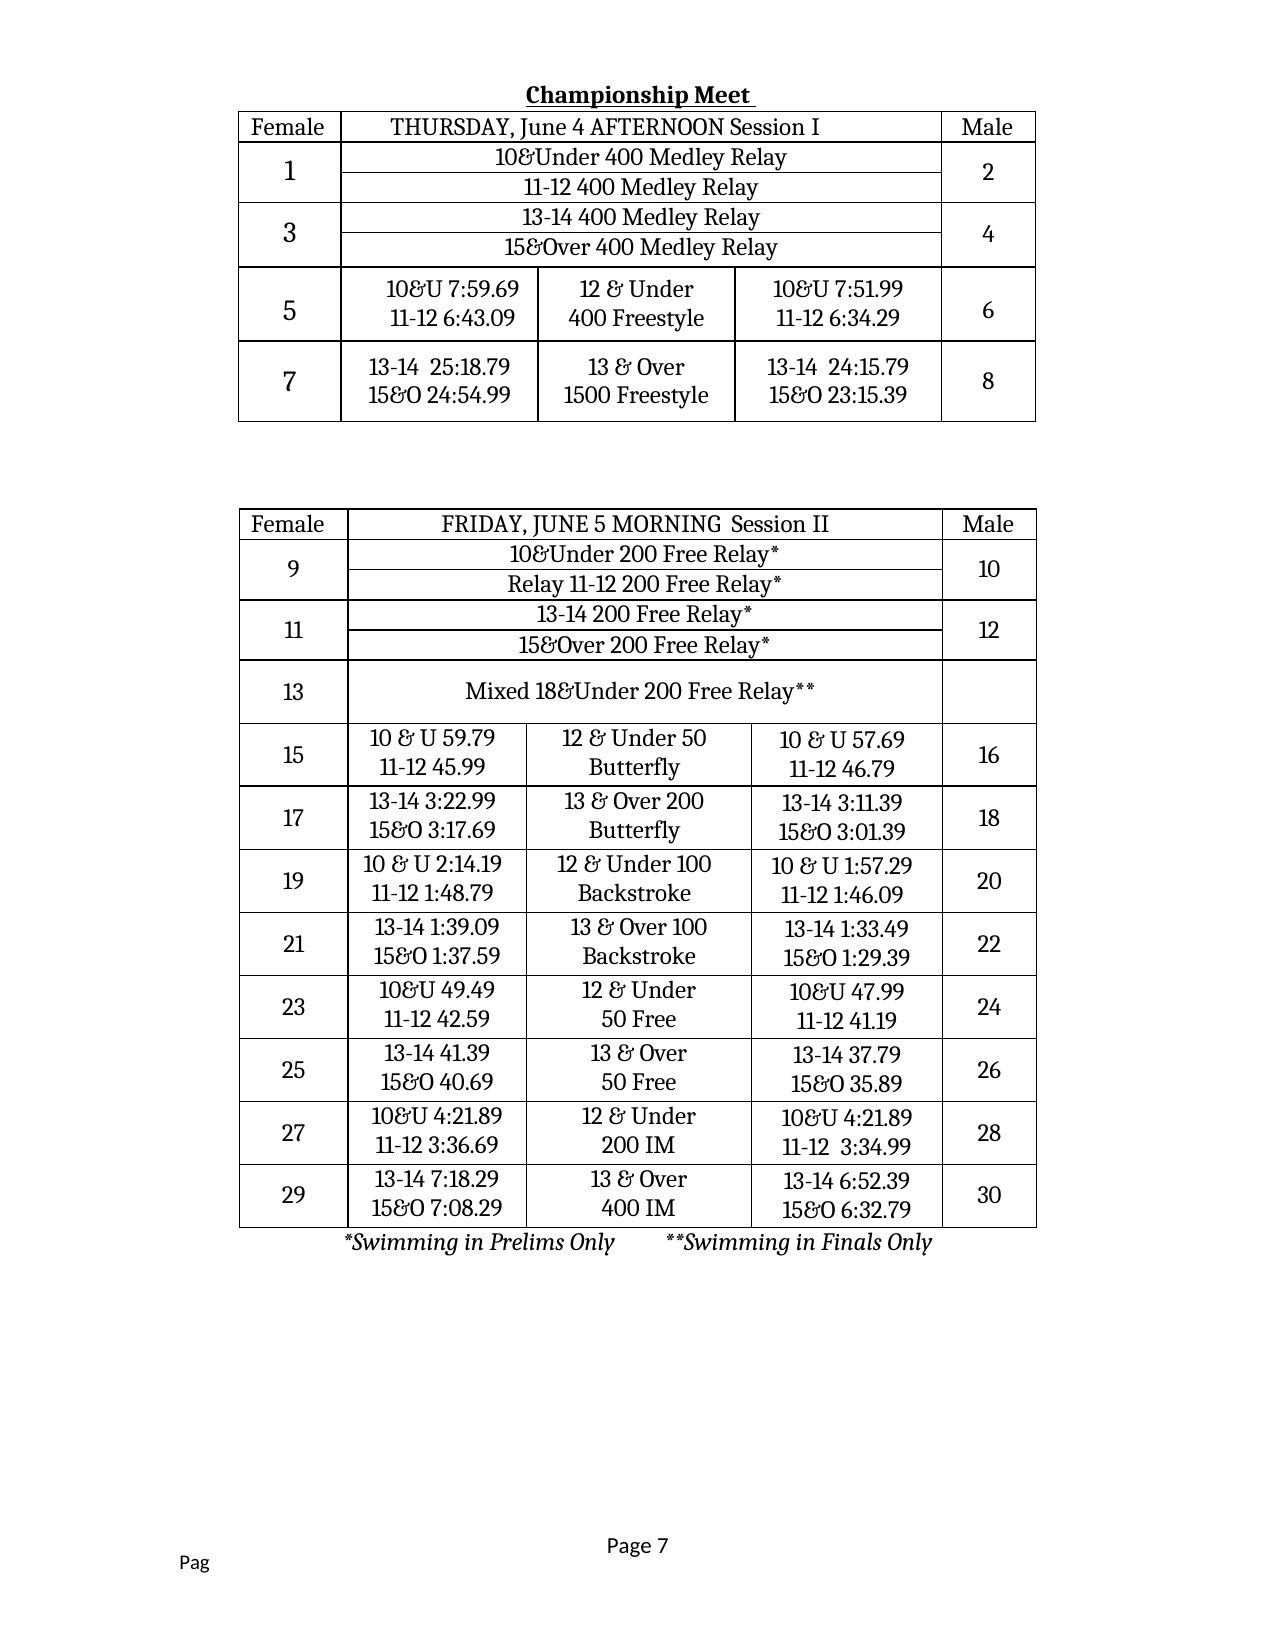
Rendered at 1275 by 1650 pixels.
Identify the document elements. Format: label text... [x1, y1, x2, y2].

table_header FRIDAY, JUNE 5 MORNING Session II [349, 510, 942, 538]
table_cell 13-14 41.39 15&O 40.69 [349, 1039, 526, 1101]
table_cell 13-14 1:33.49 15&O 1:29.39 [752, 913, 942, 974]
table_cell 7 [239, 342, 340, 421]
table_cell 28 [943, 1102, 1036, 1163]
table_cell 13 [240, 661, 347, 722]
table_cell 10&U 4:21.89 11-12 3:36.69 [349, 1102, 526, 1163]
table_cell 10 & U 2:14.19 11-12 1:48.79 [349, 850, 526, 911]
table_cell 8 [942, 342, 1035, 421]
table_cell 15&Over 200 Free Relay* [349, 631, 942, 659]
table_cell 13-14 6:52.39 15&O 6:32.79 [752, 1165, 942, 1227]
table_cell 10&U 47.99 11-12 41.19 [752, 976, 942, 1037]
table_cell 15 [240, 724, 347, 785]
table_cell 10 [943, 540, 1036, 599]
table_cell 12 & Under 50 Free [527, 976, 751, 1037]
table_cell 26 [943, 1039, 1036, 1101]
table_cell 11-12 400 Medley Relay [342, 173, 941, 202]
table_cell 23 [240, 976, 347, 1037]
table_cell 11 [240, 601, 347, 659]
table_cell 12 & Under 400 Freestyle [539, 268, 734, 340]
table_cell 10&Under 400 Medley Relay [342, 143, 941, 171]
table_cell 13-14 24:15.79 15&O 23:15.39 [736, 342, 941, 421]
table_cell 22 [943, 913, 1036, 974]
table_cell 10 & U 59.79 11-12 45.99 [349, 724, 526, 785]
table_cell 10&U 7:51.99 11-12 6:34.29 [736, 268, 941, 340]
table_cell 13 & Over 50 Free [527, 1039, 751, 1101]
table_cell 10&U 49.49 11-12 42.59 [349, 976, 526, 1037]
table_cell 25 [240, 1039, 347, 1101]
table_cell 24 [943, 976, 1036, 1037]
table_cell 5 [239, 268, 340, 340]
table_cell 16 [943, 724, 1036, 785]
table_cell Mixed 18&Under 200 Free Relay** [349, 661, 942, 722]
table_cell 6 [942, 268, 1035, 340]
table_cell 4 [942, 203, 1035, 266]
table_cell 15&Over 400 Medley Relay [342, 233, 941, 266]
table_cell 12 & Under 50 Butterfly [527, 724, 751, 785]
table_cell 10&U 7:59.69 11-12 6:43.09 [342, 268, 537, 340]
table_cell 10&Under 200 Free Relay* [349, 540, 942, 569]
table_cell 12 & Under 200 IM [527, 1102, 751, 1163]
table_header THURSDAY, June 4 AFTERNOON Session I [342, 112, 941, 141]
table_cell 18 [943, 787, 1036, 848]
table_cell 13-14 37.79 15&O 35.89 [752, 1039, 942, 1101]
table_cell 30 [943, 1165, 1036, 1227]
table_cell 3 [239, 203, 340, 266]
table_cell 13-14 7:18.29 15&O 7:08.29 [349, 1165, 526, 1227]
table_cell 13-14 25:18.79 15&O 24:54.99 [342, 342, 537, 421]
table_cell 21 [240, 913, 347, 974]
table_cell 13-14 3:11.39 15&O 3:01.39 [752, 787, 942, 848]
table_cell [943, 661, 1036, 722]
table_cell 19 [240, 850, 347, 911]
table_cell 20 [943, 850, 1036, 911]
table_cell 17 [240, 787, 347, 848]
table_cell 10&U 4:21.89 11-12 3:34.99 [752, 1102, 942, 1163]
text *Swimming in Prelims Only **Swimming in Finals Only [179, 1228, 1096, 1257]
table_cell 2 [942, 143, 1035, 202]
table_cell 13 & Over 200 Butterfly [527, 787, 751, 848]
table_cell 9 [240, 540, 347, 599]
table_cell 13-14 400 Medley Relay [342, 203, 941, 232]
table_cell 27 [240, 1102, 347, 1163]
table_cell 13-14 200 Free Relay* [349, 601, 942, 629]
text Championship Meet [295, 77, 981, 111]
table_cell 10 & U 57.69 11-12 46.79 [752, 724, 942, 785]
table_cell 13 & Over 100 Backstroke [527, 913, 751, 974]
table_cell 13-14 1:39.09 15&O 1:37.59 [349, 913, 526, 974]
table_cell 13-14 3:22.99 15&O 3:17.69 [349, 787, 526, 848]
table_cell 12 [943, 601, 1036, 659]
table_cell 10 & U 1:57.29 11-12 1:46.09 [752, 850, 942, 911]
table_header Female [240, 510, 347, 538]
table_header Male [943, 510, 1036, 538]
table_cell 13 & Over 1500 Freestyle [539, 342, 734, 421]
table_cell Relay 11-12 200 Free Relay* [349, 570, 942, 599]
table_cell 12 & Under 100 Backstroke [527, 850, 751, 911]
table_header Female [239, 112, 340, 141]
table_cell 13 & Over 400 IM [527, 1165, 751, 1227]
table_cell 1 [239, 143, 340, 202]
table_cell 29 [240, 1165, 347, 1227]
table_header Male [942, 112, 1035, 141]
